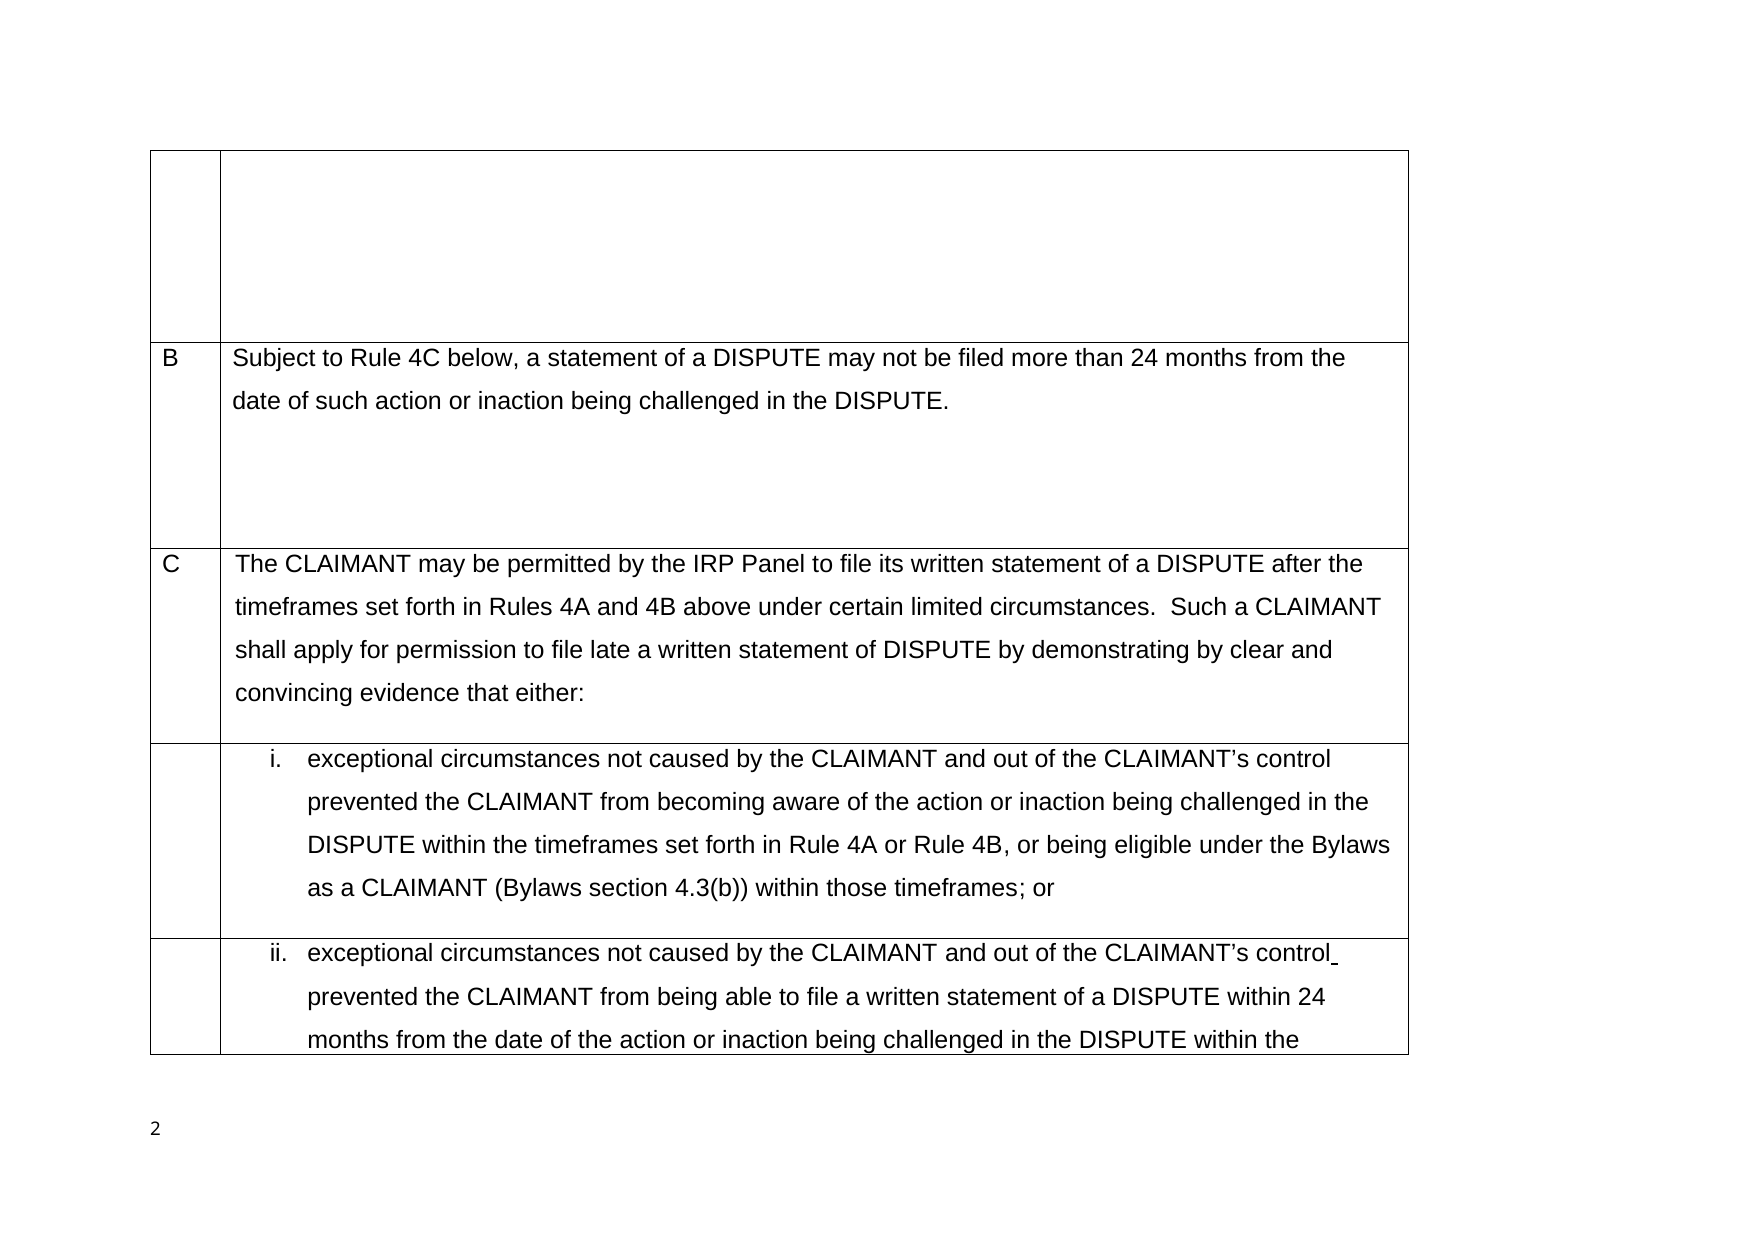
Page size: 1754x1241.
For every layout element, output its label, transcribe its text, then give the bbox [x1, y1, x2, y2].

table_cell Subject to Rule 4C below, a statement of a DISPUTE may not be filed more than 24 months from the date of such action or inaction being challenged in the DISPUTE. [221, 343, 1408, 548]
table_cell The CLAIMANT may be permitted by the IRP Panel to file its written statement of a DISPUTE after the timeframes set forth in Rules 4A and 4B above under certain limited circumstances. Such a CLAIMANT shall apply for permission to file late a written statement of DISPUTE by demonstrating by clear and convincing evidence that either: [221, 549, 1408, 742]
table_cell B [151, 343, 220, 548]
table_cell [221, 939, 1408, 1053]
table_cell A [151, 151, 220, 342]
table_cell C [151, 549, 220, 742]
table_cell [151, 744, 220, 937]
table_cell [221, 151, 1408, 342]
table_cell [151, 939, 220, 1053]
table_cell exceptional circumstances not caused by the CLAIMANT and out of the CLAIMANT’s control prevented the CLAIMANT from becoming aware of the action or inaction being challenged in the DISPUTE within the timeframes set forth in Rule 4A or Rule 4B, or being eligible under the Bylaws as a CLAIMANT (Bylaws section 4.3(b)) within those timeframes; or [221, 744, 1408, 937]
